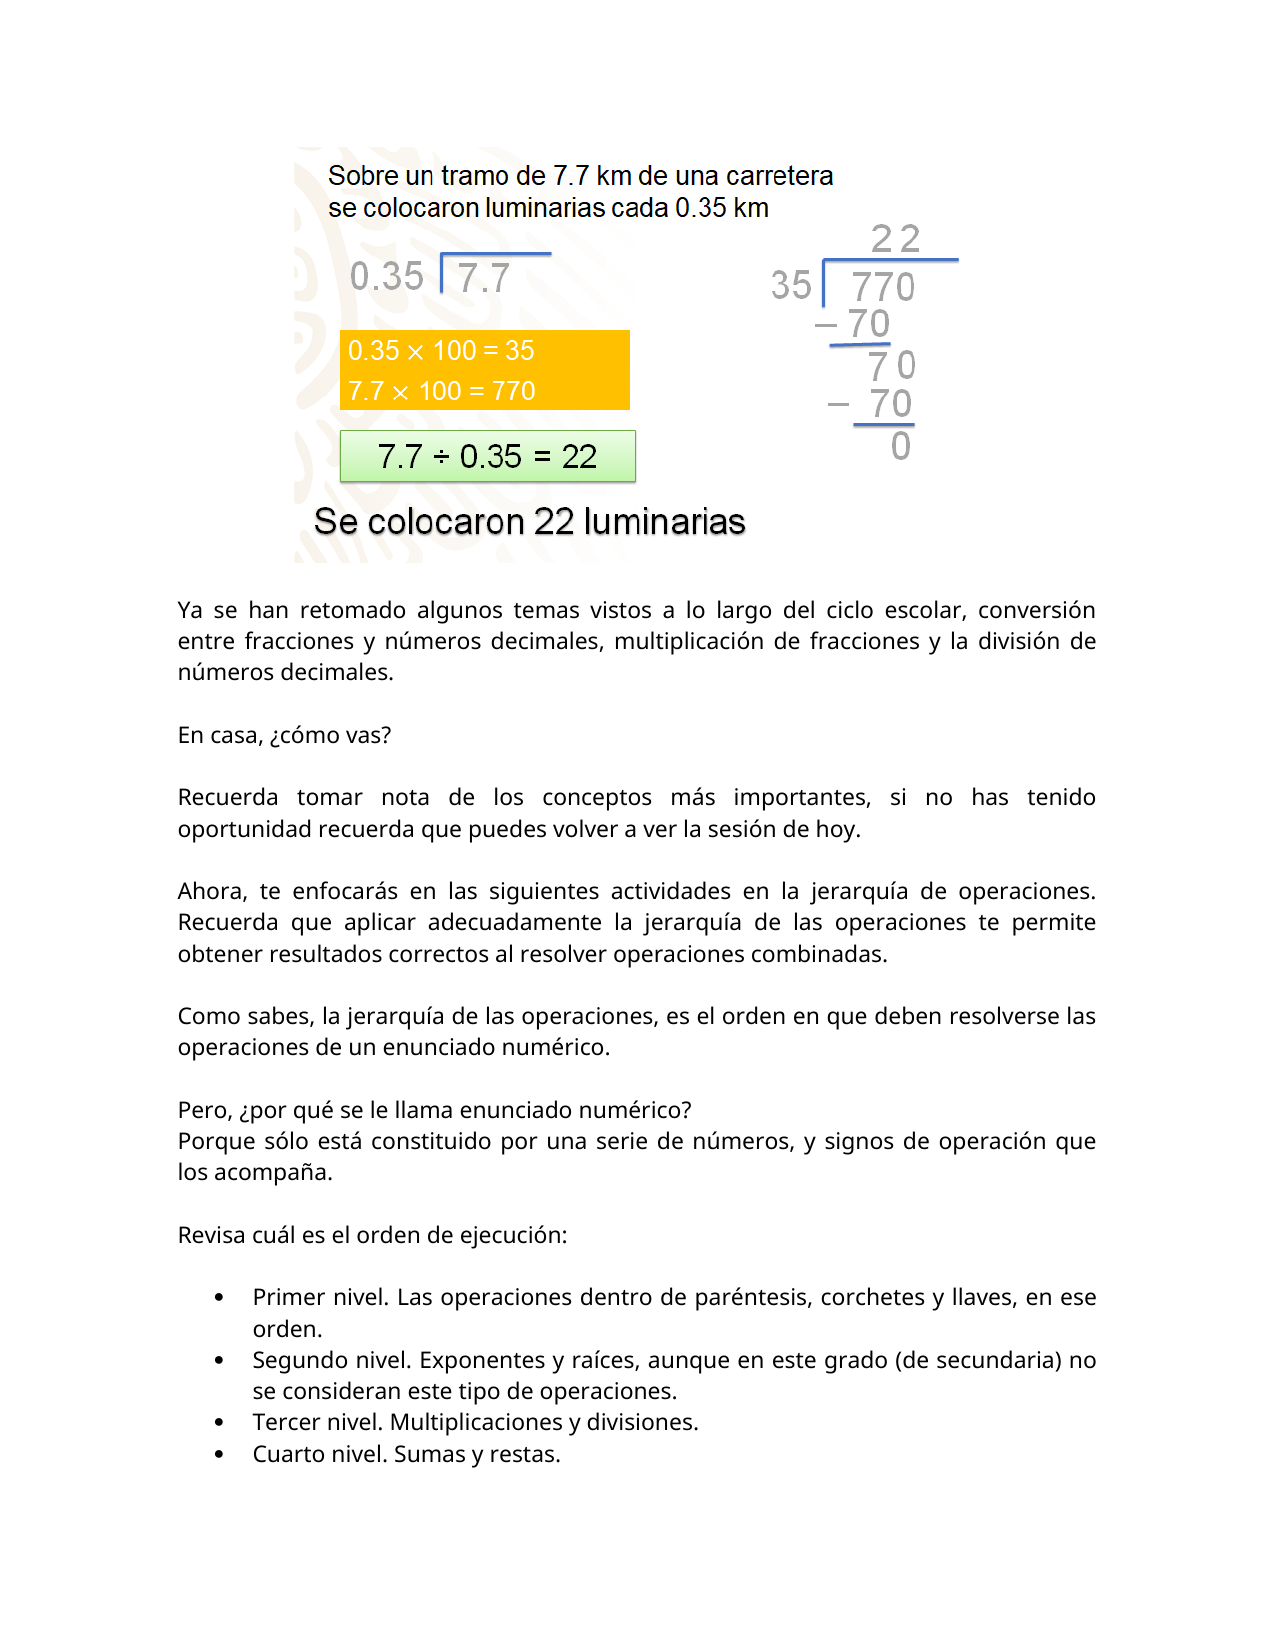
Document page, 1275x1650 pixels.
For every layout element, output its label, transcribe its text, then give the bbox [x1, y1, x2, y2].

text En casa, ¿cómo vas? [177, 719, 1098, 750]
text Revisa cuál es el orden de ejecución: [177, 1219, 1098, 1250]
picture [294, 147, 981, 563]
list Tercer nivel. Multiplicaciones y divisiones. [215, 1406, 1098, 1437]
text Recuerda tomar nota de los conceptos más importantes, si no has tenido oportunidad recuerda que puedes volver a ver la sesión de hoy. [177, 781, 1098, 844]
list Primer nivel. Las operaciones dentro de paréntesis, corchetes y llaves, en ese orden. [215, 1281, 1098, 1344]
text Ahora, te enfocarás en las siguientes actividades en la jerarquía de operaciones. Recuerda que aplicar adecuadamente la jerarquía de las operaciones te permite obtener resultados correctos al resolver operaciones combinadas. [177, 875, 1098, 969]
list Cuarto nivel. Sumas y restas. [215, 1437, 1098, 1469]
text Porque sólo está constituido por una serie de números, y signos de operación que los acompaña. [177, 1125, 1098, 1187]
text Como sabes, la jerarquía de las operaciones, es el orden en que deben resolverse las operaciones de un enunciado numérico. [177, 1000, 1098, 1062]
list Segundo nivel. Exponentes y raíces, aunque en este grado (de secundaria) no se consideran este tipo de operaciones. [215, 1344, 1098, 1406]
text Pero, ¿por qué se le llama enunciado numérico? [177, 1094, 1098, 1125]
text Ya se han retomado algunos temas vistos a lo largo del ciclo escolar, conversión entre fracciones y números decimales, multiplicación de fracciones y la división de números decimales. [177, 594, 1098, 687]
